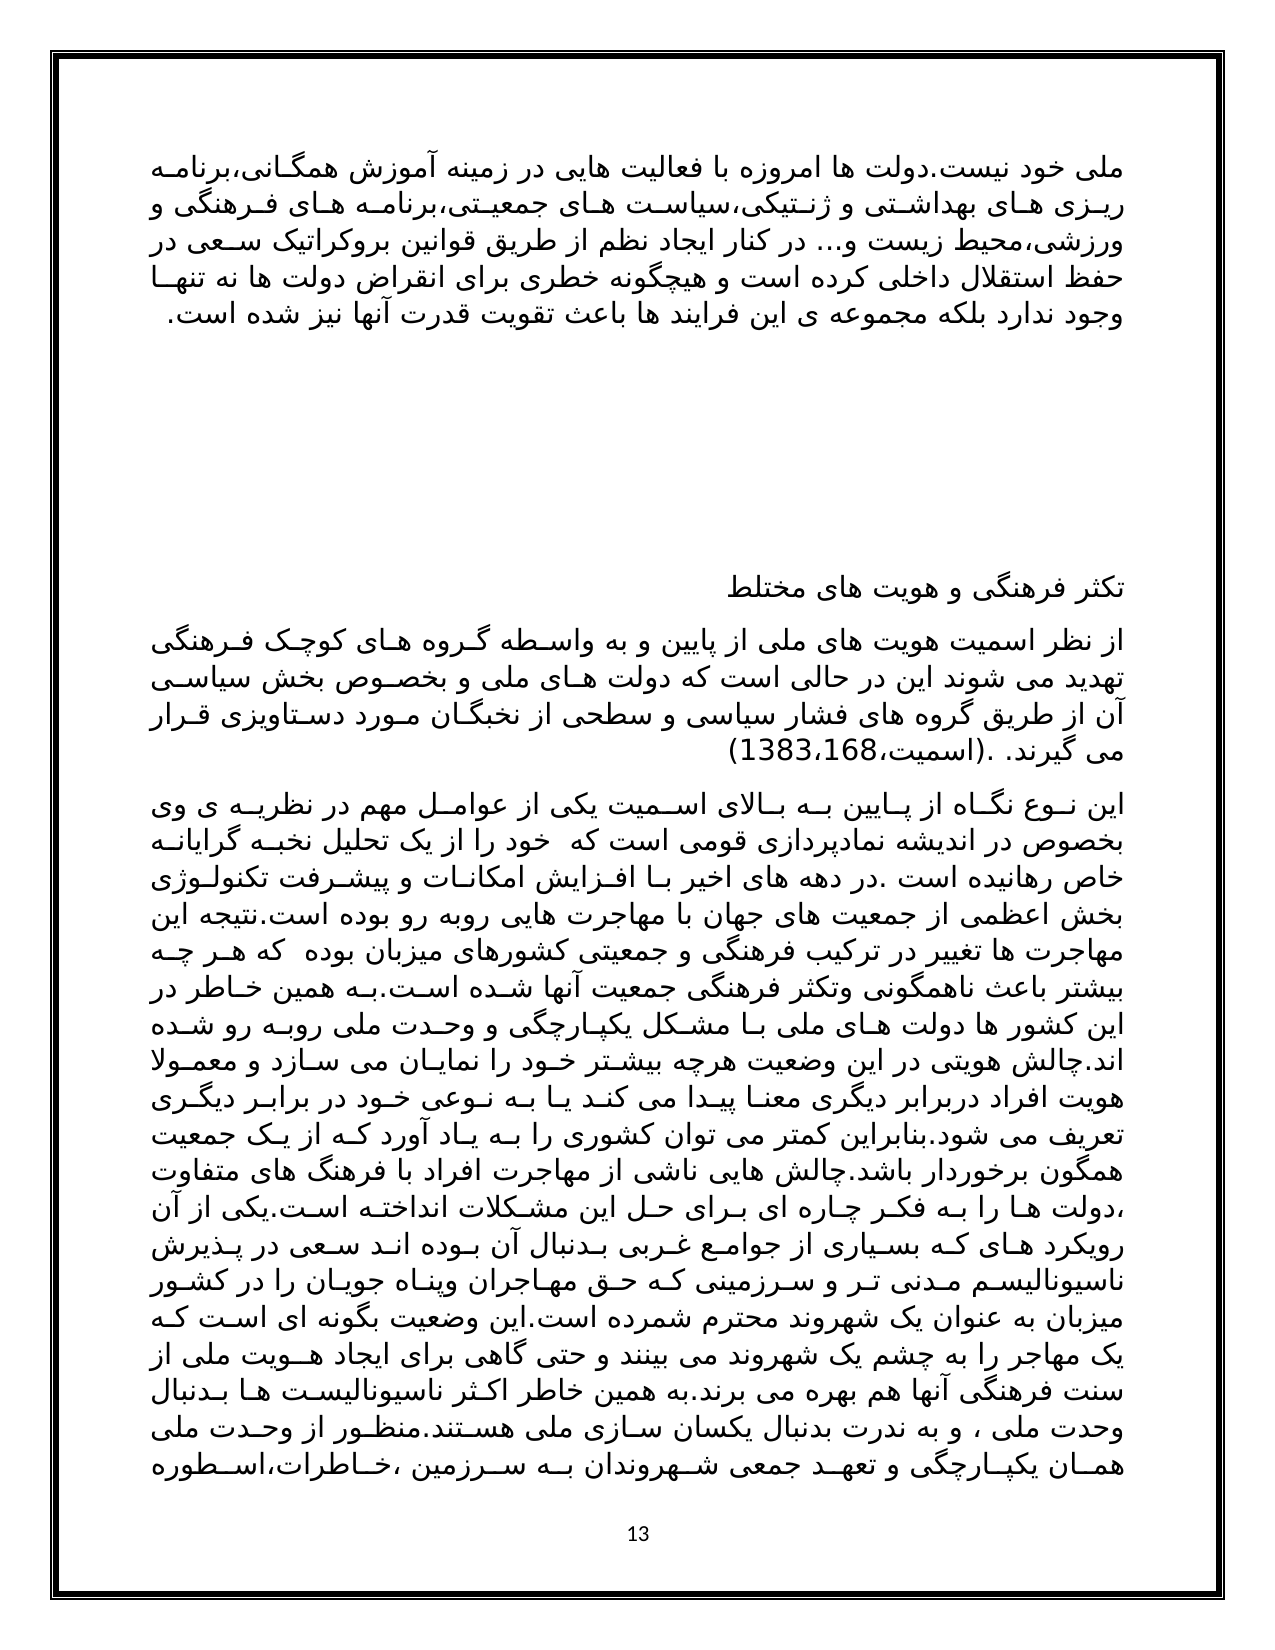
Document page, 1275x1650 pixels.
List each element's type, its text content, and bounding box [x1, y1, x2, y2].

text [150, 150, 1125, 331]
text از نظر اسمیت هویت های ملی از پایین و به واسطه گروه های کوچک فرهنگی تهدید می شوند این در حالی است که دولت های ملی و بخصوص بخش سیاسی آن از طریق گروه های فشار سیاسی و سطحی از نخبگان مورد دستاویزی قرار می گیرند. .(اسمیت،1383،168) [150, 624, 1125, 768]
text تکثر فرهنگی و هویت های مختلط [150, 570, 1125, 604]
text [150, 787, 1125, 1481]
